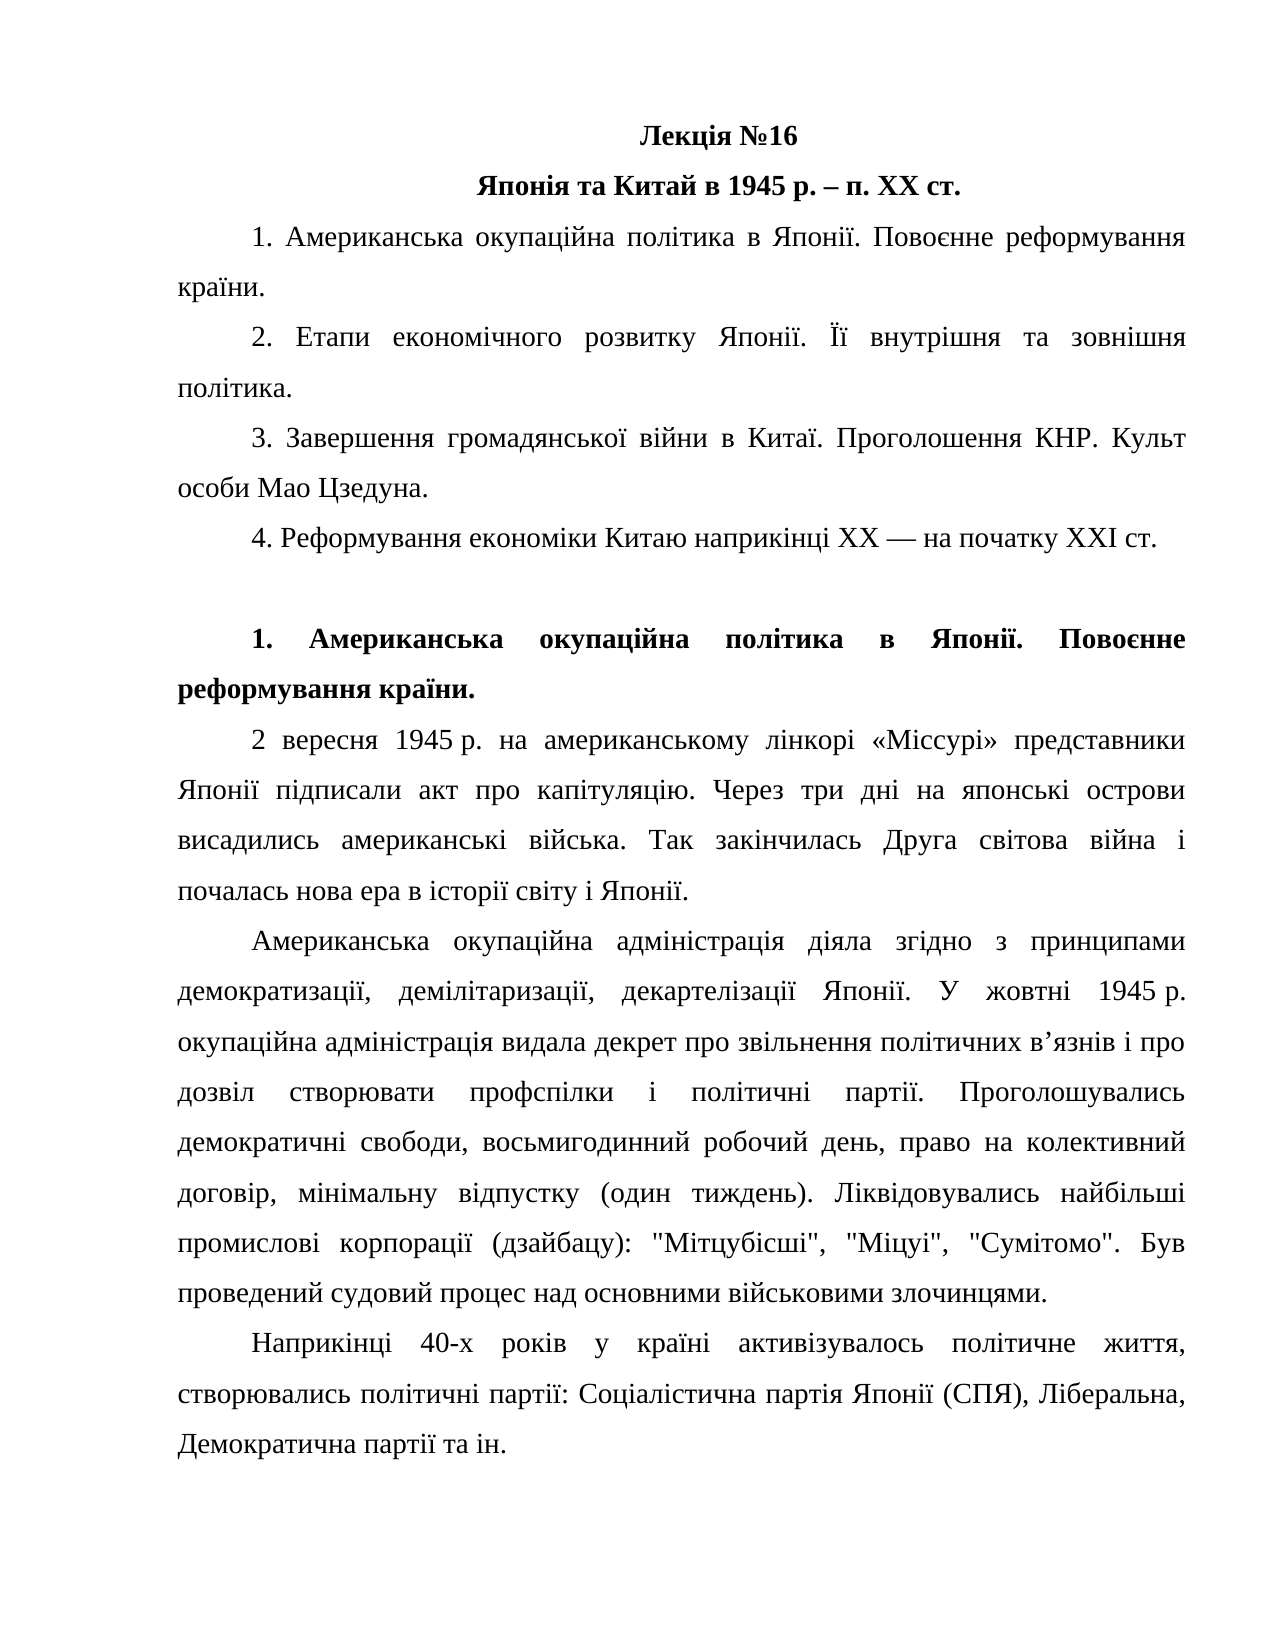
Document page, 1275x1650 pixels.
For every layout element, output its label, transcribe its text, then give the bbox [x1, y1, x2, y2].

text Американська окупаційна адміністрація діяла згідно з принципами демократизації, демілітаризації, декартелізації Японії. У жовтні 1945 р. окупаційна адміністрація видала декрет про звільнення політичних в’язнів і про дозвіл створювати профспілки і політичні партії. Проголошувались демократичні свободи, восьмигодинний робочий день, право на колективний договір, мінімальну відпустку (один тиждень). Ліквідовувались найбільші промислові корпорації (дзайбацу): "Мітцубісші", "Міцуі", "Сумітомо". Був проведений судовий процес над основними військовими злочинцями. [177, 923, 1186, 1309]
text 3. Завершення громадянської війни в Китаї. Проголошення КНР. Культ особи Мао Цзедуна. [177, 420, 1186, 504]
text 2 вересня 1945 р. на американському лінкорі «Міссурі» представники Японії підписали акт про капітуляцію. Через три дні на японські острови висадились американські війська. Так закінчилась Друга світова війна і почалась нова ера в історії світу і Японії. [177, 722, 1186, 906]
text Наприкінці 40-х років у країні активізувалось політичне життя, створювались політичні партії: Соціалістична партія Японії (СПЯ), Ліберальна, Демократична партії та ін. [177, 1326, 1186, 1460]
text Японія та Китай в 1945 р. – п. ХХ ст. [177, 168, 1186, 202]
text 4. Реформування економіки Китаю наприкінці ХХ — на початку ХХІ ст. [177, 521, 1186, 554]
text Лекція №16 [177, 118, 1186, 152]
text 1. Американська окупаційна політика в Японії. Повоєнне реформування країни. [177, 219, 1186, 303]
text 1. Американська окупаційна політика в Японії. Повоєнне реформування країни. [177, 621, 1186, 705]
text 2. Етапи економічного розвитку Японії. Її внутрішня та зовнішня політика. [177, 319, 1186, 403]
